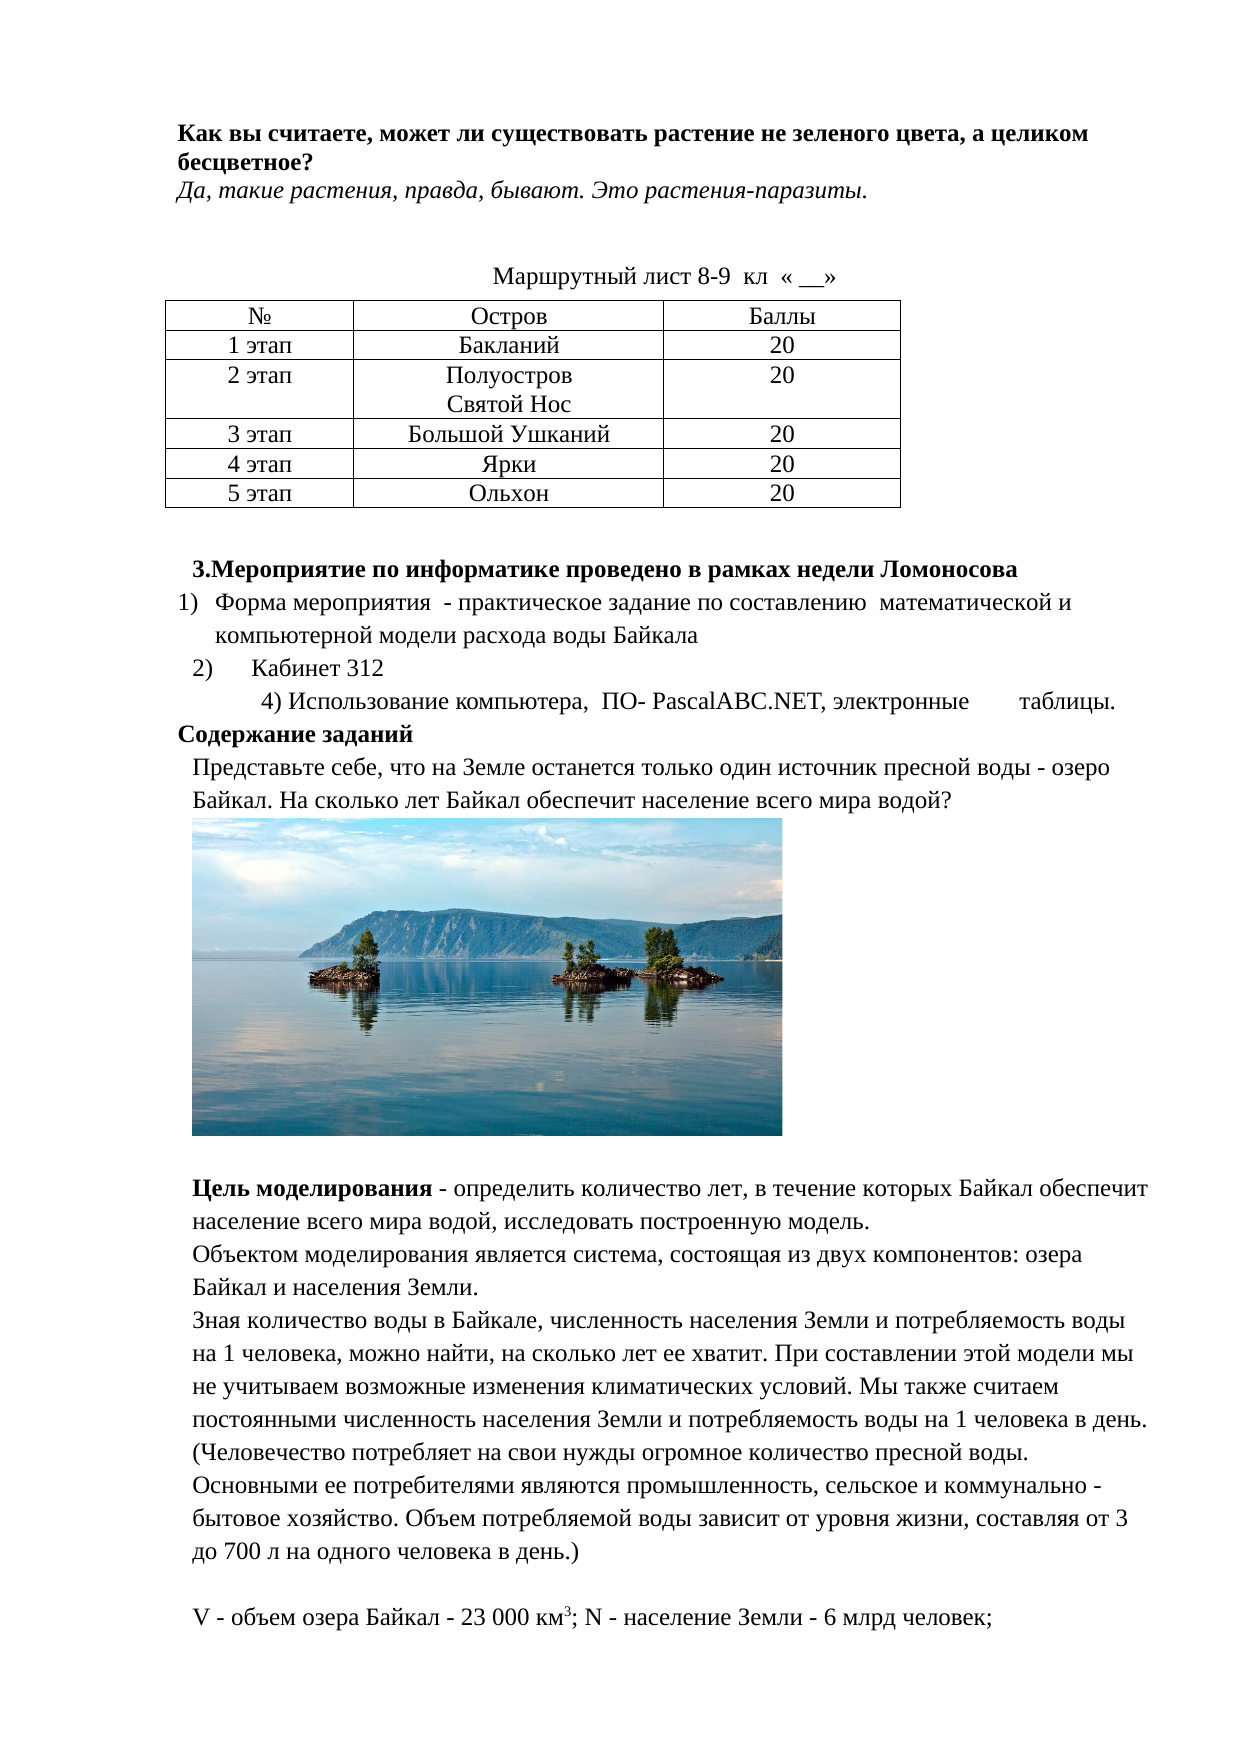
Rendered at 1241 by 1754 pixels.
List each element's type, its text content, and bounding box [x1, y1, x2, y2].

list Форма мероприятия - практическое задание по составлению математической и компьютерной модели расхода воды Байкала [177, 587, 1152, 649]
table_cell 5 этап [166, 479, 353, 507]
list 3.Мероприятие по информатике проведено в рамках недели Ломоносова [192, 554, 1152, 583]
table_cell 20 [664, 331, 900, 359]
text Зная количество воды в Байкале, численность населения Земли и потребляемость воды на 1 человека, можно найти, на сколько лет ее хватит. При составлении этой модели мы не учитываем возможные изменения климатических условий. Мы также считаем постоянными численность населения Земли и потребляемость воды на 1 человека в день. (Человечество потребляет на свои нужды огромное количество пресной воды. Основными ее потребителями являются промышленность, сельское и коммунально - бытовое хозяйство. Объем потребляемой воды зависит от уровня жизни, составляя от 3 до 700 л на одного человека в день.) [192, 1305, 1152, 1565]
table_cell 4 этап [166, 449, 353, 477]
table_cell 20 [664, 479, 900, 507]
table_header Баллы [664, 301, 900, 329]
subtitle 4) Использование компьютера, ПО- PascalABC.NET, электронные таблицы. [192, 686, 1152, 715]
text Маршрутный лист 8-9 кл « __» [177, 261, 1152, 290]
table_cell 3 этап [166, 419, 353, 448]
table_cell Полуостров Святой Нос [354, 360, 663, 418]
table_cell 1 этап [166, 331, 353, 359]
table_cell 20 [664, 360, 900, 418]
text Представьте себе, что на Земле останется только один источник пресной воды - озеро Байкал. На сколько лет Байкал обеспечит население всего мира водой? [192, 752, 1152, 814]
table_cell 20 [664, 419, 900, 448]
table_cell Большой Ушканий [354, 419, 663, 448]
table_cell 20 [664, 449, 900, 477]
picture [608, 1128, 648, 1136]
table_cell Ольхон [354, 479, 663, 507]
text Да, такие растения, правда, бывают. Это растения-паразиты. [177, 176, 1152, 204]
table_header № [166, 301, 353, 329]
text V - объем озера Байкал - 23 000 км3; N - население Земли - 6 млрд человек; [192, 1602, 1152, 1631]
text Объектом моделирования является система, состоящая из двух компонентов: озера Байкал и населения Земли. [192, 1239, 1152, 1301]
table_cell 2 этап [166, 360, 353, 418]
table_cell Ярки [354, 449, 663, 477]
table_header Остров [354, 301, 663, 329]
text Цель моделирования - определить количество лет, в течение которых Байкал обеспечит население всего мира водой, исследовать построенную модель. [192, 1173, 1152, 1235]
text Как вы считаете, может ли существовать растение не зеленого цвета, а целиком бесцветное? [177, 118, 1152, 176]
picture [192, 818, 783, 1136]
list Кабинет 312 [192, 653, 1152, 682]
table_cell Бакланий [354, 331, 663, 359]
text Содержание заданий [177, 719, 1152, 748]
